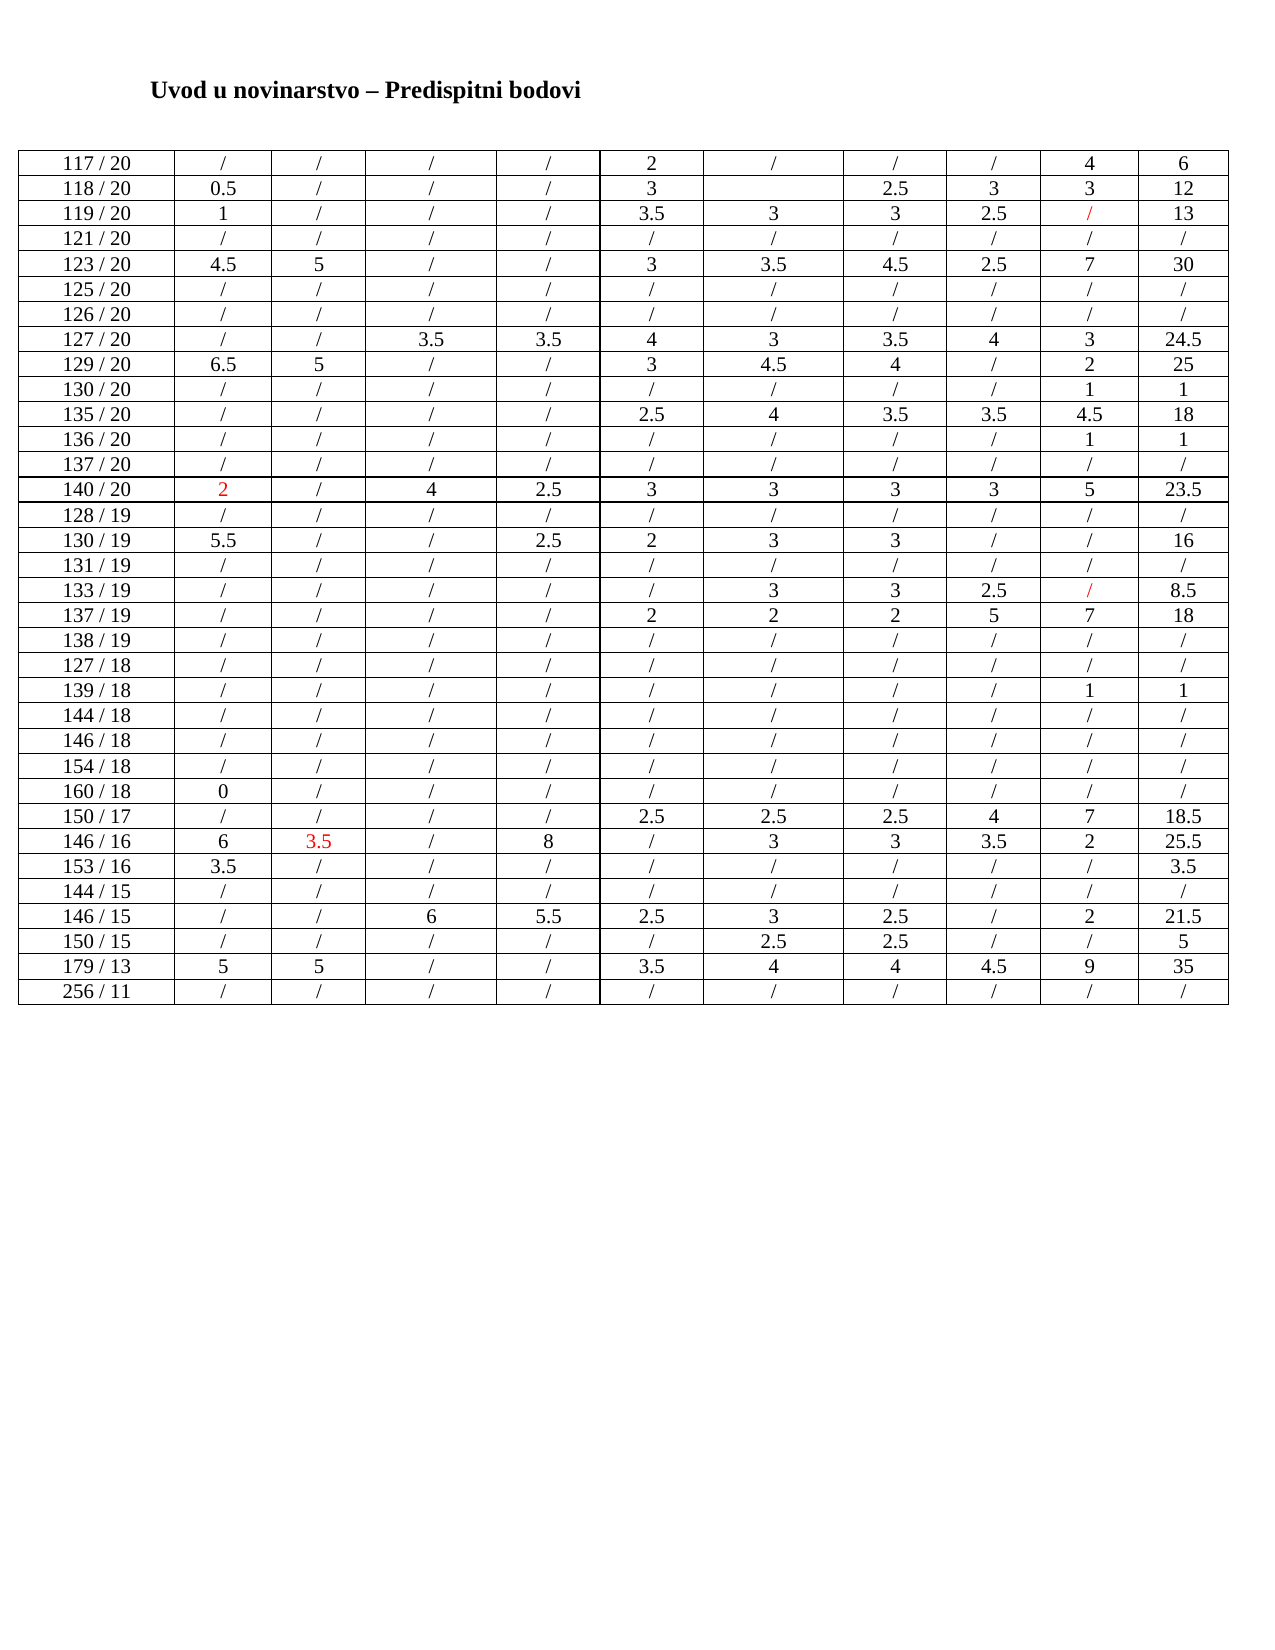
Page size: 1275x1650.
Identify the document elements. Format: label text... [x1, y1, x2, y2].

table_cell / [947, 854, 1040, 878]
table_cell / [497, 954, 599, 978]
table_cell 2 [175, 478, 271, 501]
table_cell 146 / 15 [19, 904, 174, 928]
table_cell / [366, 427, 496, 451]
table_cell / [497, 251, 599, 276]
table_cell / [366, 804, 496, 828]
table_cell / [1139, 703, 1228, 727]
table_cell / [601, 779, 703, 803]
table_cell / [366, 226, 496, 250]
table_cell 130 / 20 [19, 377, 174, 401]
table_cell / [366, 151, 496, 175]
table_cell / [947, 503, 1040, 527]
table_cell / [175, 678, 271, 702]
table_cell / [175, 427, 271, 451]
table_cell / [844, 854, 946, 878]
table_cell / [175, 603, 271, 627]
table_cell 4.5 [704, 352, 843, 376]
table_cell 5 [272, 251, 365, 276]
table_cell / [175, 377, 271, 401]
table_cell 2 [1041, 904, 1138, 928]
table_cell 3.5 [844, 402, 946, 426]
table_cell / [497, 201, 599, 225]
table_cell 137 / 20 [19, 452, 174, 476]
table_cell / [1139, 879, 1228, 903]
table_cell / [497, 628, 599, 652]
table_cell 4.5 [175, 251, 271, 276]
table_cell / [272, 804, 365, 828]
table_cell / [947, 779, 1040, 803]
table_cell / [947, 929, 1040, 953]
table_cell 2 [601, 151, 703, 175]
table_cell / [366, 201, 496, 225]
table_cell 2 [601, 603, 703, 627]
table_cell 3.5 [704, 251, 843, 276]
table_cell / [844, 653, 946, 677]
table_cell / [366, 578, 496, 602]
table_cell / [272, 779, 365, 803]
table_cell 5 [1041, 478, 1138, 501]
table_cell / [175, 226, 271, 250]
table_cell 3 [601, 251, 703, 276]
table_cell / [272, 478, 365, 501]
table_cell 128 / 19 [19, 503, 174, 527]
table_cell / [601, 302, 703, 326]
table_cell 13 [1139, 201, 1228, 225]
table_cell 4 [947, 327, 1040, 351]
table_cell / [366, 251, 496, 276]
table_cell 7 [1041, 603, 1138, 627]
table_cell / [175, 302, 271, 326]
table_cell 127 / 20 [19, 327, 174, 351]
table_cell / [497, 678, 599, 702]
table_cell / [1041, 503, 1138, 527]
table_cell 130 / 19 [19, 528, 174, 552]
table_cell 146 / 16 [19, 829, 174, 853]
table_cell / [272, 980, 365, 1003]
table_cell / [704, 503, 843, 527]
table_cell 3 [704, 528, 843, 552]
table_cell / [1041, 578, 1138, 602]
table_cell / [601, 578, 703, 602]
table_cell / [497, 226, 599, 250]
table_cell / [497, 779, 599, 803]
table_cell 3 [704, 578, 843, 602]
table_cell / [844, 879, 946, 903]
table_cell / [601, 703, 703, 727]
table_cell / [844, 703, 946, 727]
table_cell / [601, 980, 703, 1003]
table_cell / [844, 553, 946, 577]
table_cell 125 / 20 [19, 277, 174, 301]
table_cell / [601, 452, 703, 476]
table_cell / [1041, 703, 1138, 727]
table_cell 137 / 19 [19, 603, 174, 627]
table_cell 18 [1139, 603, 1228, 627]
table_cell / [704, 377, 843, 401]
table_cell 133 / 19 [19, 578, 174, 602]
table_cell 136 / 20 [19, 427, 174, 451]
table_cell 135 / 20 [19, 402, 174, 426]
table_cell 3 [704, 904, 843, 928]
table_cell / [601, 226, 703, 250]
table_cell / [366, 377, 496, 401]
table_cell / [947, 302, 1040, 326]
table_cell 18 [1139, 402, 1228, 426]
table_cell / [497, 603, 599, 627]
table_cell / [601, 929, 703, 953]
table_cell 256 / 11 [19, 980, 174, 1003]
table_cell / [844, 226, 946, 250]
table_cell / [1041, 653, 1138, 677]
table_cell / [366, 402, 496, 426]
table_cell 1 [175, 201, 271, 225]
table_cell / [497, 377, 599, 401]
table_cell 30 [1139, 251, 1228, 276]
table_cell / [1139, 628, 1228, 652]
table_cell 4.5 [844, 251, 946, 276]
table_cell 2.5 [844, 176, 946, 200]
table_cell / [1041, 201, 1138, 225]
table_cell 117 / 20 [19, 151, 174, 175]
table_cell / [366, 929, 496, 953]
table_cell / [947, 151, 1040, 175]
table_cell / [704, 628, 843, 652]
table_cell / [1041, 302, 1138, 326]
table_cell / [947, 729, 1040, 752]
table_cell / [1139, 226, 1228, 250]
table_cell / [497, 729, 599, 752]
table_cell / [601, 879, 703, 903]
table_cell 25.5 [1139, 829, 1228, 853]
table_cell / [844, 377, 946, 401]
table_cell / [366, 980, 496, 1003]
table_cell / [704, 879, 843, 903]
table_cell 154 / 18 [19, 754, 174, 778]
table_cell / [704, 151, 843, 175]
table_cell 3.5 [947, 829, 1040, 853]
table_cell / [366, 503, 496, 527]
table_cell / [1041, 879, 1138, 903]
table_cell / [704, 703, 843, 727]
table_cell 5 [272, 954, 365, 978]
table_cell 16 [1139, 528, 1228, 552]
table_cell / [175, 628, 271, 652]
table_cell / [844, 729, 946, 752]
table_cell 6 [1139, 151, 1228, 175]
table_cell / [601, 277, 703, 301]
table_cell / [175, 553, 271, 577]
table_cell 3 [947, 176, 1040, 200]
table_cell / [175, 929, 271, 953]
table_cell / [272, 653, 365, 677]
table_cell / [1041, 277, 1138, 301]
table_cell 1 [1139, 427, 1228, 451]
table_cell 3 [844, 478, 946, 501]
table_cell / [601, 829, 703, 853]
table_cell / [947, 528, 1040, 552]
table_cell / [947, 452, 1040, 476]
table_cell [704, 176, 843, 200]
table_cell 3.5 [1139, 854, 1228, 878]
table_cell / [272, 628, 365, 652]
table_cell / [704, 277, 843, 301]
table_cell / [497, 352, 599, 376]
table_cell 8 [497, 829, 599, 853]
table_cell / [1041, 929, 1138, 953]
table_cell 18.5 [1139, 804, 1228, 828]
table_cell 3.5 [844, 327, 946, 351]
table_cell 3.5 [601, 954, 703, 978]
table_cell / [844, 754, 946, 778]
table_cell / [272, 678, 365, 702]
table_cell 150 / 17 [19, 804, 174, 828]
table_cell 25 [1139, 352, 1228, 376]
table_cell 160 / 18 [19, 779, 174, 803]
table_cell / [1139, 553, 1228, 577]
table_cell 150 / 15 [19, 929, 174, 953]
table_cell 4.5 [947, 954, 1040, 978]
table_cell / [947, 553, 1040, 577]
table_cell / [366, 678, 496, 702]
table_cell 5.5 [497, 904, 599, 928]
table_cell 3 [601, 352, 703, 376]
table_cell 2.5 [704, 804, 843, 828]
table_cell / [704, 729, 843, 752]
table_cell 6.5 [175, 352, 271, 376]
table_cell / [947, 653, 1040, 677]
table_cell / [601, 653, 703, 677]
table_cell 4 [947, 804, 1040, 828]
table_cell 2 [1041, 352, 1138, 376]
table_cell / [366, 352, 496, 376]
table_cell / [272, 879, 365, 903]
table_cell / [272, 578, 365, 602]
table_cell / [272, 302, 365, 326]
table_cell / [601, 754, 703, 778]
table_cell 3 [704, 829, 843, 853]
table_cell / [497, 277, 599, 301]
table_cell / [1041, 729, 1138, 752]
table_cell / [272, 929, 365, 953]
table_cell 5.5 [175, 528, 271, 552]
table_cell 138 / 19 [19, 628, 174, 652]
table_cell / [1041, 226, 1138, 250]
table_cell / [947, 879, 1040, 903]
table_cell 139 / 18 [19, 678, 174, 702]
table_cell / [175, 754, 271, 778]
table_cell 2.5 [947, 201, 1040, 225]
table_cell / [366, 302, 496, 326]
table_cell / [497, 427, 599, 451]
table_cell 144 / 18 [19, 703, 174, 727]
table_cell / [947, 980, 1040, 1003]
table_cell / [1041, 779, 1138, 803]
table_cell 35 [1139, 954, 1228, 978]
table_cell / [366, 779, 496, 803]
table_cell / [175, 151, 271, 175]
table_cell 118 / 20 [19, 176, 174, 200]
table_cell 126 / 20 [19, 302, 174, 326]
table_cell / [947, 427, 1040, 451]
table_cell 2.5 [947, 578, 1040, 602]
table_cell 5 [175, 954, 271, 978]
table_cell 5 [947, 603, 1040, 627]
table_cell / [175, 452, 271, 476]
table_cell / [844, 452, 946, 476]
table_cell 8.5 [1139, 578, 1228, 602]
table_cell / [844, 151, 946, 175]
table_cell 3 [844, 829, 946, 853]
table_cell 121 / 20 [19, 226, 174, 250]
table_cell 6 [175, 829, 271, 853]
table_cell 1 [1041, 678, 1138, 702]
table_cell / [601, 553, 703, 577]
table_cell 131 / 19 [19, 553, 174, 577]
table_cell 1 [1041, 427, 1138, 451]
table_cell / [704, 427, 843, 451]
table_cell / [601, 427, 703, 451]
table_cell / [366, 528, 496, 552]
table_cell / [844, 980, 946, 1003]
table_cell / [366, 729, 496, 752]
table_cell / [175, 327, 271, 351]
table_cell / [272, 277, 365, 301]
table_cell 127 / 18 [19, 653, 174, 677]
table_cell / [844, 779, 946, 803]
table_cell / [704, 452, 843, 476]
table_cell / [272, 703, 365, 727]
table_cell / [704, 779, 843, 803]
table_cell 4 [704, 402, 843, 426]
table_cell / [175, 804, 271, 828]
table_cell / [844, 277, 946, 301]
table_cell 2.5 [601, 904, 703, 928]
table_cell / [497, 503, 599, 527]
table_cell 2.5 [497, 528, 599, 552]
table_cell / [366, 754, 496, 778]
table_cell / [497, 402, 599, 426]
table_cell 2 [704, 603, 843, 627]
table_cell 119 / 20 [19, 201, 174, 225]
table_cell / [1139, 452, 1228, 476]
table_cell / [704, 678, 843, 702]
table_cell 3 [704, 327, 843, 351]
table_cell / [366, 176, 496, 200]
table_cell / [844, 302, 946, 326]
table_cell / [601, 678, 703, 702]
table_cell / [1041, 553, 1138, 577]
table_cell / [175, 729, 271, 752]
table_cell / [175, 904, 271, 928]
table_cell / [1139, 729, 1228, 752]
table_cell / [947, 352, 1040, 376]
table_cell 0.5 [175, 176, 271, 200]
table_cell 2.5 [704, 929, 843, 953]
table_cell / [175, 879, 271, 903]
table_cell / [1041, 528, 1138, 552]
table_cell 140 / 20 [19, 478, 174, 501]
table_cell / [1139, 277, 1228, 301]
table_cell 4 [366, 478, 496, 501]
table_cell / [1041, 628, 1138, 652]
table_cell / [272, 427, 365, 451]
table_cell / [704, 854, 843, 878]
table_cell / [175, 277, 271, 301]
table_cell / [366, 277, 496, 301]
table_cell / [704, 226, 843, 250]
table_cell / [175, 578, 271, 602]
table_cell / [497, 854, 599, 878]
table_cell 1 [1139, 678, 1228, 702]
table_cell / [601, 628, 703, 652]
table_cell / [947, 678, 1040, 702]
table_cell / [366, 653, 496, 677]
table_cell 2 [1041, 829, 1138, 853]
table_cell 153 / 16 [19, 854, 174, 878]
table_cell 2.5 [844, 804, 946, 828]
table_cell 3 [704, 478, 843, 501]
table_cell / [366, 829, 496, 853]
table_cell 3 [947, 478, 1040, 501]
table_cell / [497, 653, 599, 677]
table_cell / [175, 402, 271, 426]
table_cell / [844, 628, 946, 652]
table_cell / [272, 754, 365, 778]
table_cell / [272, 553, 365, 577]
table_cell 3.5 [601, 201, 703, 225]
table_cell / [366, 628, 496, 652]
table_cell 2 [844, 603, 946, 627]
table_cell 3 [1041, 176, 1138, 200]
table_cell / [497, 553, 599, 577]
table_cell / [497, 578, 599, 602]
table_cell / [947, 377, 1040, 401]
table_cell / [497, 452, 599, 476]
table_cell / [947, 628, 1040, 652]
table_cell 5 [272, 352, 365, 376]
table_cell / [704, 754, 843, 778]
table_cell 2.5 [844, 904, 946, 928]
table_cell / [497, 703, 599, 727]
table_cell 4 [601, 327, 703, 351]
table_cell / [704, 553, 843, 577]
table_cell 179 / 13 [19, 954, 174, 978]
table_cell 6 [366, 904, 496, 928]
table_cell / [272, 151, 365, 175]
table_cell 12 [1139, 176, 1228, 200]
table_cell 144 / 15 [19, 879, 174, 903]
table_cell 2.5 [601, 402, 703, 426]
table_cell 146 / 18 [19, 729, 174, 752]
table_cell 4.5 [1041, 402, 1138, 426]
table_cell / [1139, 503, 1228, 527]
table_cell / [497, 151, 599, 175]
table_cell / [272, 528, 365, 552]
table_cell / [366, 954, 496, 978]
table_cell / [272, 226, 365, 250]
table_cell 0 [175, 779, 271, 803]
table_cell / [947, 703, 1040, 727]
table_cell / [704, 302, 843, 326]
table_cell 3.5 [497, 327, 599, 351]
table_cell / [366, 703, 496, 727]
table_cell / [272, 201, 365, 225]
table_cell / [1041, 980, 1138, 1003]
table_cell / [844, 503, 946, 527]
table_cell / [704, 980, 843, 1003]
table_cell 3.5 [366, 327, 496, 351]
table_cell 3 [844, 578, 946, 602]
table_cell / [1139, 980, 1228, 1003]
table_cell 3 [601, 176, 703, 200]
table_cell / [272, 503, 365, 527]
table_cell / [272, 377, 365, 401]
table_cell / [175, 503, 271, 527]
table_cell 2 [601, 528, 703, 552]
table_cell 2.5 [497, 478, 599, 501]
table_cell / [272, 402, 365, 426]
table_cell 5 [1139, 929, 1228, 953]
table_cell 2.5 [947, 251, 1040, 276]
table_cell 7 [1041, 804, 1138, 828]
table_cell / [497, 980, 599, 1003]
table_cell / [497, 176, 599, 200]
table_cell / [601, 854, 703, 878]
table_cell / [497, 929, 599, 953]
table_cell / [366, 879, 496, 903]
table_cell 4 [844, 954, 946, 978]
table_cell 129 / 20 [19, 352, 174, 376]
table_cell / [497, 302, 599, 326]
table_cell / [272, 452, 365, 476]
table_cell 3 [601, 478, 703, 501]
table_cell 9 [1041, 954, 1138, 978]
table_cell 24.5 [1139, 327, 1228, 351]
table_cell / [175, 980, 271, 1003]
table_cell / [1041, 854, 1138, 878]
table_cell 3 [844, 201, 946, 225]
table_cell / [272, 854, 365, 878]
table_cell 3.5 [175, 854, 271, 878]
table_cell / [272, 603, 365, 627]
table_cell 21.5 [1139, 904, 1228, 928]
table_cell 7 [1041, 251, 1138, 276]
table_cell 23.5 [1139, 478, 1228, 501]
table_cell / [366, 603, 496, 627]
table_cell 3 [1041, 327, 1138, 351]
table_cell 3 [704, 201, 843, 225]
table_cell 3.5 [947, 402, 1040, 426]
table_cell / [1139, 653, 1228, 677]
table_cell 2.5 [844, 929, 946, 953]
table_cell / [601, 729, 703, 752]
table_cell / [844, 678, 946, 702]
table_cell / [947, 277, 1040, 301]
table_cell / [601, 377, 703, 401]
table_cell / [366, 553, 496, 577]
table_cell 2.5 [601, 804, 703, 828]
table_cell 4 [704, 954, 843, 978]
table_cell / [175, 703, 271, 727]
table_cell / [1041, 452, 1138, 476]
table_cell / [366, 452, 496, 476]
table_cell / [947, 754, 1040, 778]
table_cell / [947, 904, 1040, 928]
table_cell / [272, 904, 365, 928]
table_cell 4 [1041, 151, 1138, 175]
table_cell / [1139, 779, 1228, 803]
table_cell / [704, 653, 843, 677]
table_cell 123 / 20 [19, 251, 174, 276]
table_cell / [272, 176, 365, 200]
table_cell / [1041, 754, 1138, 778]
table_cell / [497, 879, 599, 903]
table_cell / [272, 327, 365, 351]
table_cell 3.5 [272, 829, 365, 853]
table_cell / [497, 804, 599, 828]
table_cell / [272, 729, 365, 752]
table_cell 1 [1139, 377, 1228, 401]
table_cell / [175, 653, 271, 677]
table_cell / [844, 427, 946, 451]
table_cell / [497, 754, 599, 778]
table_cell / [366, 854, 496, 878]
table_cell / [601, 503, 703, 527]
table_cell / [1139, 754, 1228, 778]
table_cell / [947, 226, 1040, 250]
table_cell 3 [844, 528, 946, 552]
table_cell / [1139, 302, 1228, 326]
table_cell 1 [1041, 377, 1138, 401]
table_cell 4 [844, 352, 946, 376]
